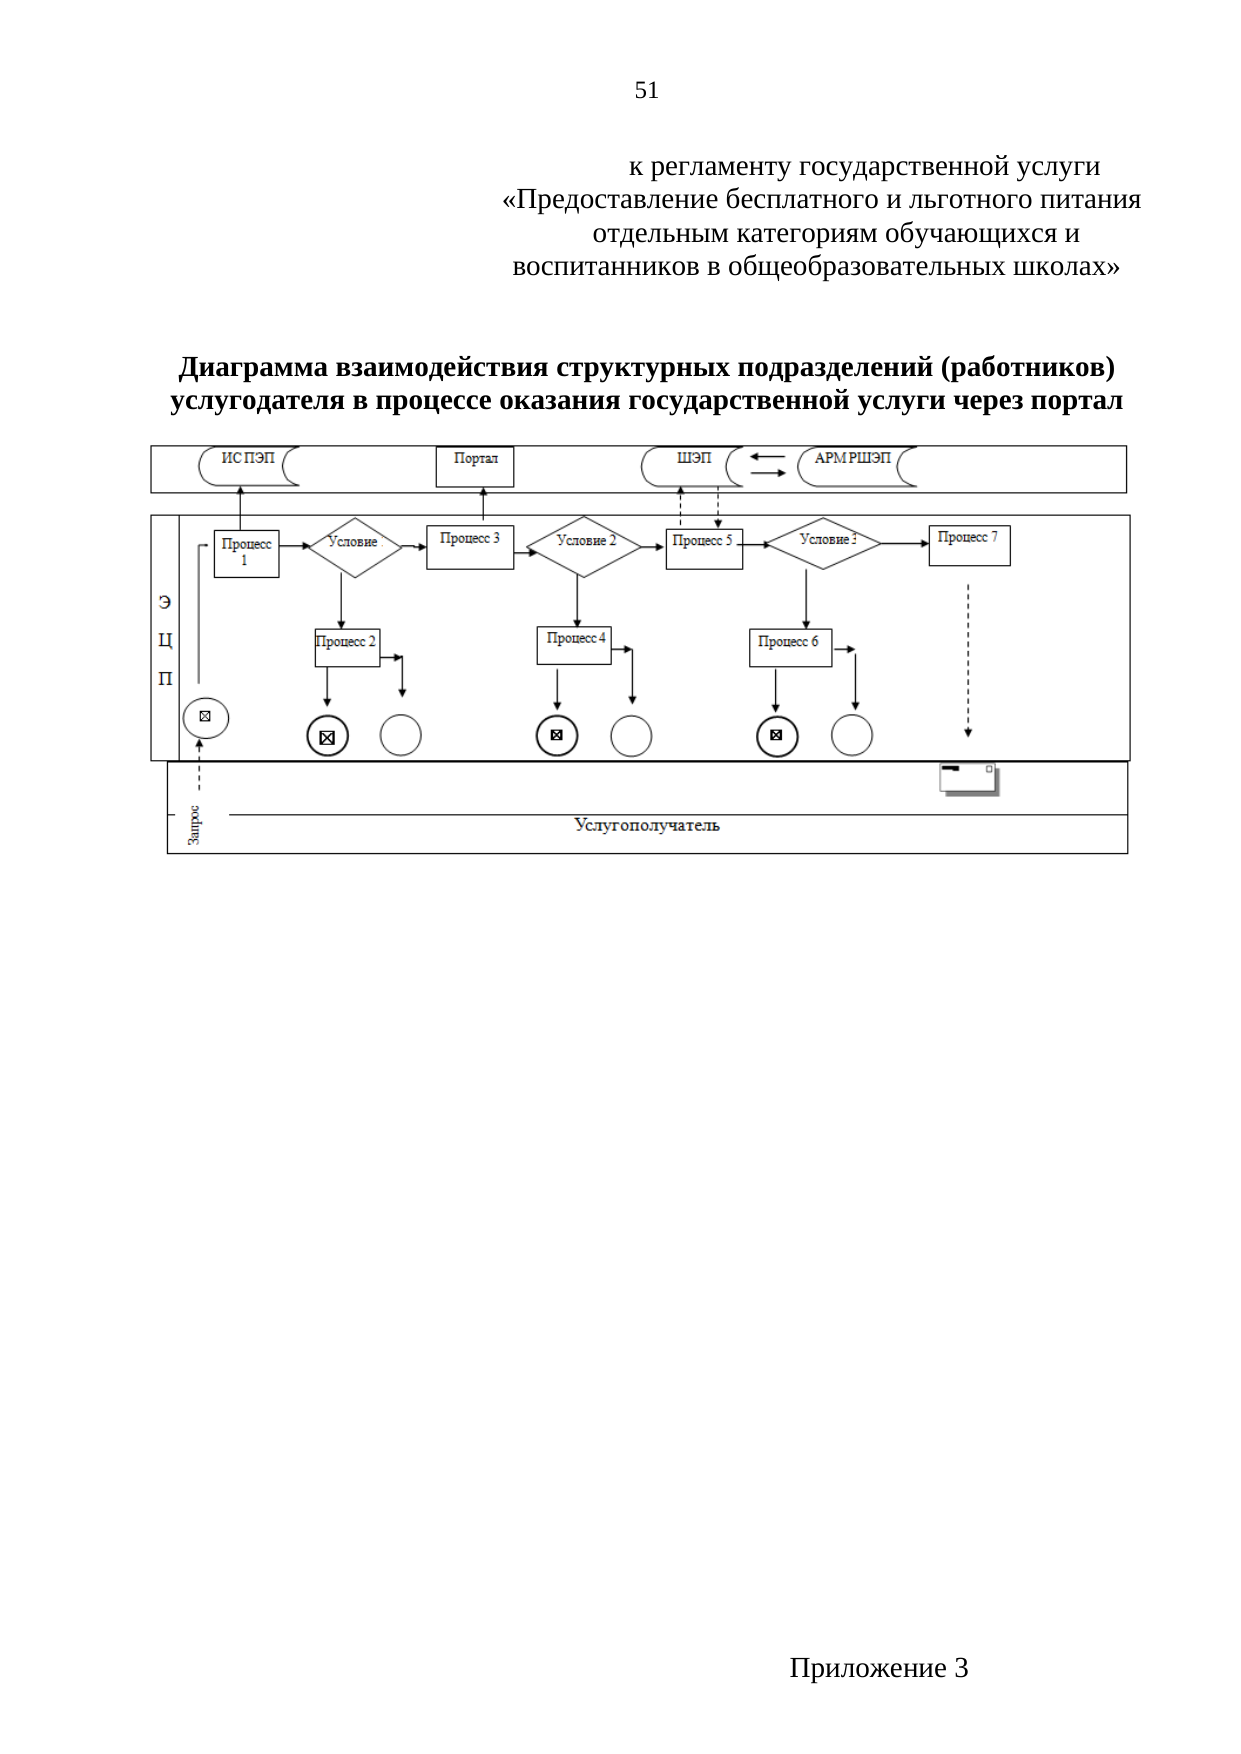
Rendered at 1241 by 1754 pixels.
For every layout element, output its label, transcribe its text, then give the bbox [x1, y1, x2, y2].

text «Предоставление бесплатного и льготного питания [148, 181, 1146, 215]
text Приложение 3 [148, 1651, 1146, 1684]
text к регламенту государственной услуги [148, 148, 1146, 181]
text Диаграмма взаимодействия структурных подразделений (работников) [148, 349, 1146, 382]
text услугодателя в процессе оказания государственной услуги через портал [148, 382, 1146, 416]
text воспитанников в общеобразовательных школах» [148, 248, 1146, 282]
text отдельным категориям обучающихся и [148, 215, 1146, 248]
picture [147, 444, 1139, 866]
